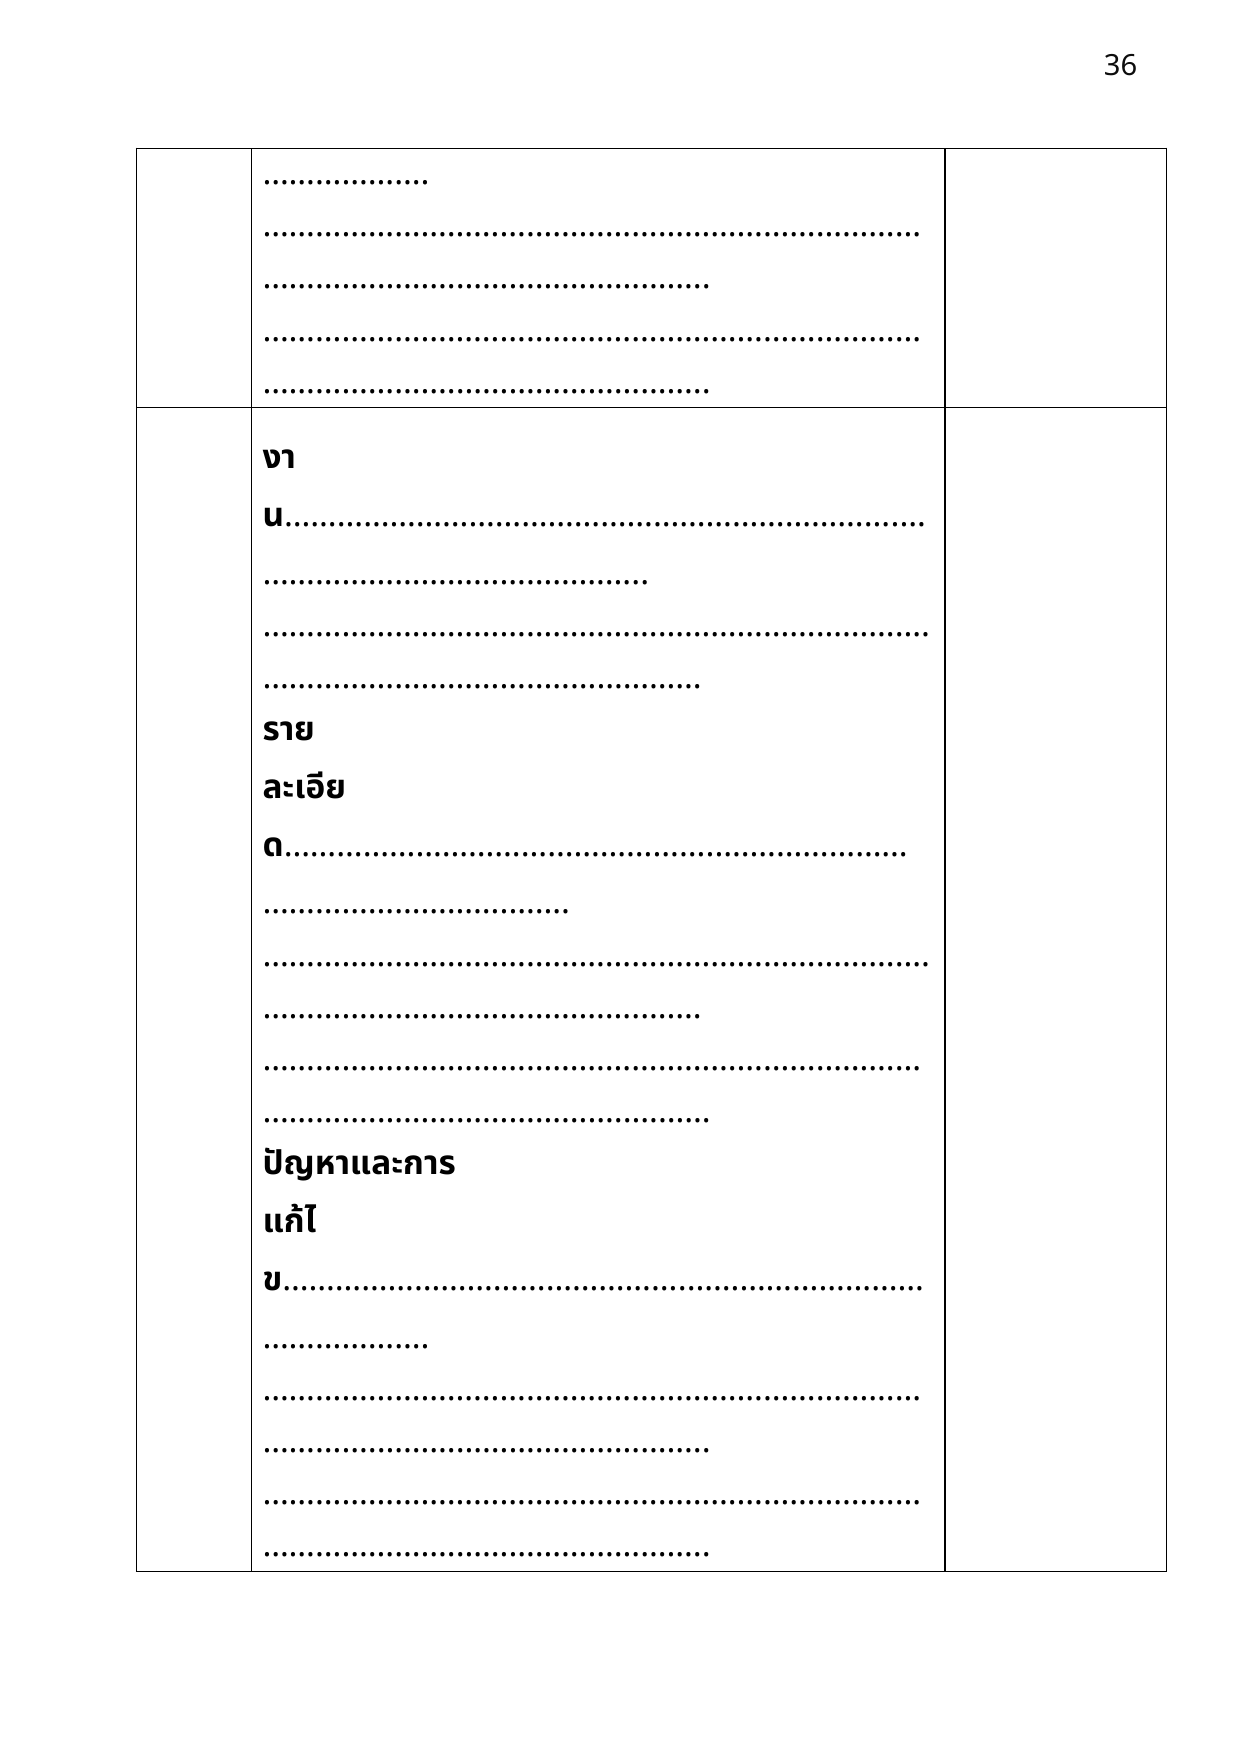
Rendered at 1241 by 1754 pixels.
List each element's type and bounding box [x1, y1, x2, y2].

table_cell [946, 149, 1166, 407]
table_cell [252, 149, 944, 407]
table_cell [946, 408, 1166, 1571]
table_cell [137, 408, 251, 1571]
table_cell [137, 149, 251, 407]
table_cell [252, 408, 944, 1571]
